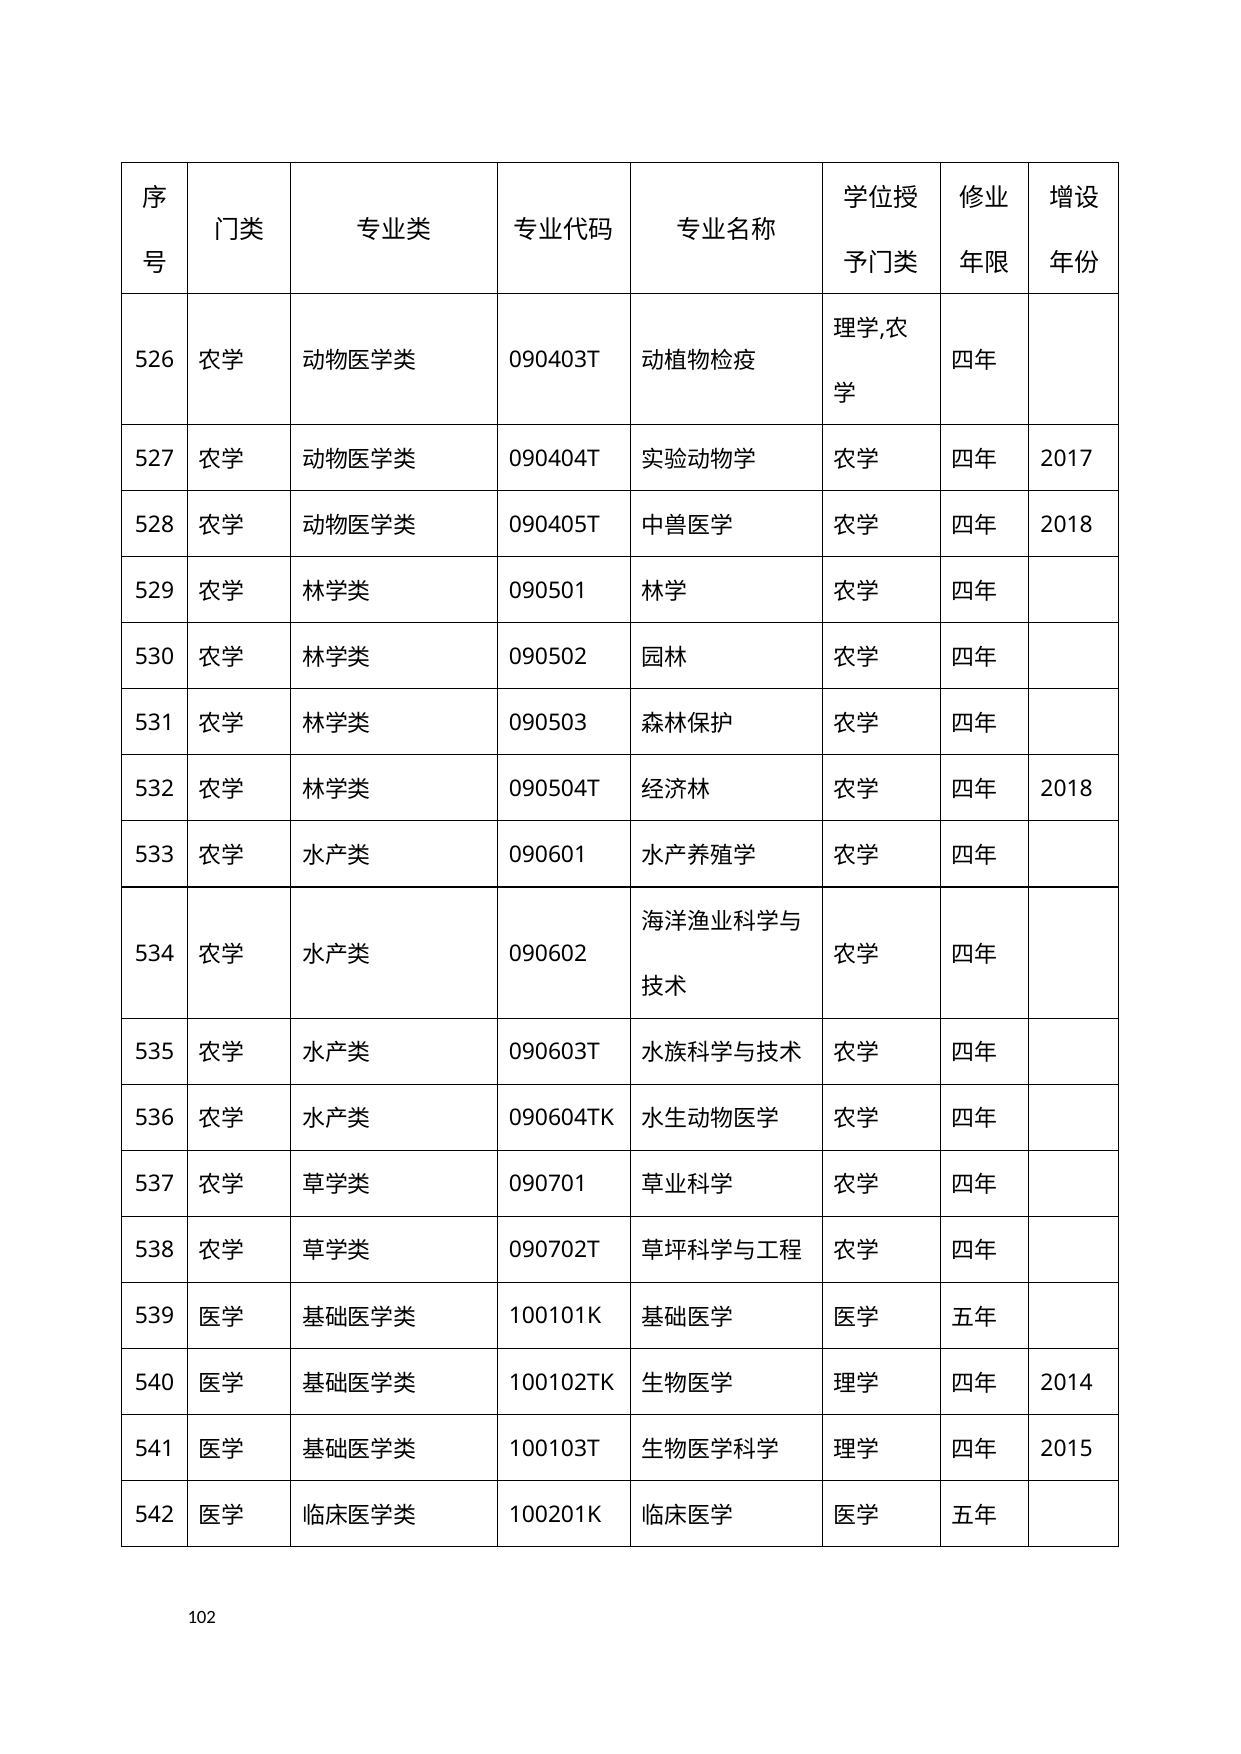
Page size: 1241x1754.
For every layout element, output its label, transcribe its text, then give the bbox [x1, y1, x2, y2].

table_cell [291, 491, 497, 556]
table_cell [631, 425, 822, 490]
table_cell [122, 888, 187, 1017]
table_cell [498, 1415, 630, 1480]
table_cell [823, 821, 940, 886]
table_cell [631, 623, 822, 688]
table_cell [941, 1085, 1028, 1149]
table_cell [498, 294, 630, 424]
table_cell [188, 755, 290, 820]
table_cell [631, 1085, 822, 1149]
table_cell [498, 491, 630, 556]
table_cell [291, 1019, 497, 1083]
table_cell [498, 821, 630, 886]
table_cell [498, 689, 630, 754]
table_header 序号 [122, 163, 187, 293]
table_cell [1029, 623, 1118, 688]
table_header 专业代码 [498, 163, 630, 293]
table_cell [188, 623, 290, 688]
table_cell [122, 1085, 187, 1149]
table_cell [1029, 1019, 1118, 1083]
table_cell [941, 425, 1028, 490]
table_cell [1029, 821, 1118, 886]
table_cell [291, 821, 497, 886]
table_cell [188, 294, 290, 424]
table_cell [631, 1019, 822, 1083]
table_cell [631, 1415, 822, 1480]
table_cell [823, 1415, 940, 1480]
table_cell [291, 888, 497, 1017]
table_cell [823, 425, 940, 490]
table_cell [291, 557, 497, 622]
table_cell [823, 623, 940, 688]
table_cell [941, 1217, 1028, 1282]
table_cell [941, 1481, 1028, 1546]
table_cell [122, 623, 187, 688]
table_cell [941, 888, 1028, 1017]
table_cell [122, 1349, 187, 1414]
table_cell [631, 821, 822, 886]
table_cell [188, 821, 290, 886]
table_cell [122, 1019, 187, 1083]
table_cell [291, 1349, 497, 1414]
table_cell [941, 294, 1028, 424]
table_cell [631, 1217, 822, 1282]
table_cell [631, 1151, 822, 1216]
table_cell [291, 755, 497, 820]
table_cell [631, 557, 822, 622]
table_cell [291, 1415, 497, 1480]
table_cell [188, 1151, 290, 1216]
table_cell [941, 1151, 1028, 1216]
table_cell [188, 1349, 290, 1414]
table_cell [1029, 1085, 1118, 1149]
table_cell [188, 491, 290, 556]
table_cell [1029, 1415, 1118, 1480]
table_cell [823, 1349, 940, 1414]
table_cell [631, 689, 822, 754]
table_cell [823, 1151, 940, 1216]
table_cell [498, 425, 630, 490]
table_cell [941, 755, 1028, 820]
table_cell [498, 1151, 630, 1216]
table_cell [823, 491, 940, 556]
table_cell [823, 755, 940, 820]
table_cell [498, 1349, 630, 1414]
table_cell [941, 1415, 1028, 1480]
table_header 学位授予门类 [823, 163, 940, 293]
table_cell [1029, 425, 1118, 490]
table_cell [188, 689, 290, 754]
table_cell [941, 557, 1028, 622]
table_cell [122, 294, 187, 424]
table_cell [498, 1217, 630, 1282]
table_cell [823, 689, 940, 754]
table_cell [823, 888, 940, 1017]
table_header 增设年份 [1029, 163, 1118, 293]
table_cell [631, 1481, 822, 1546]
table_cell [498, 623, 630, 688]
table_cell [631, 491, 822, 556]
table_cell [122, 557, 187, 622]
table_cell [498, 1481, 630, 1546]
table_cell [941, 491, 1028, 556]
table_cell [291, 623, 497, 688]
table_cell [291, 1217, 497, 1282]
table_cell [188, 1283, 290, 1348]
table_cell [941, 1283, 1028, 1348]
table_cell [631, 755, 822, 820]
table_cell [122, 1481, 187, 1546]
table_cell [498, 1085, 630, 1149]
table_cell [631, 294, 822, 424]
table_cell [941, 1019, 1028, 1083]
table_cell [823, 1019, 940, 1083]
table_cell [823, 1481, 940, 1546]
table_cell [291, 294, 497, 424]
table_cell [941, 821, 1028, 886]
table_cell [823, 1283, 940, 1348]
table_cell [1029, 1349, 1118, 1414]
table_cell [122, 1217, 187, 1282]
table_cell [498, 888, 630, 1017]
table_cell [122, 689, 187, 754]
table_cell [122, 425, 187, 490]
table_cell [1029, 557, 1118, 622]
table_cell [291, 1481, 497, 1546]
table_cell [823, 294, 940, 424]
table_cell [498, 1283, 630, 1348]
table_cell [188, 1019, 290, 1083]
table_header 修业年限 [941, 163, 1028, 293]
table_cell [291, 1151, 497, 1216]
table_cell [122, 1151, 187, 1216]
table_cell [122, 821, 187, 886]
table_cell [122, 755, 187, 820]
table_header 门类 [188, 163, 290, 293]
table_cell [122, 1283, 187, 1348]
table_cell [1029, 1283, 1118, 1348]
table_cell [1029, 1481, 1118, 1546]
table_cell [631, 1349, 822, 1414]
table_header 专业名称 [631, 163, 822, 293]
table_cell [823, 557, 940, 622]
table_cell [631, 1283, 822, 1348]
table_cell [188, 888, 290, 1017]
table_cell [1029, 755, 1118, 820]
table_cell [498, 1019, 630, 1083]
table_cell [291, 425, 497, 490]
table_header 专业类 [291, 163, 497, 293]
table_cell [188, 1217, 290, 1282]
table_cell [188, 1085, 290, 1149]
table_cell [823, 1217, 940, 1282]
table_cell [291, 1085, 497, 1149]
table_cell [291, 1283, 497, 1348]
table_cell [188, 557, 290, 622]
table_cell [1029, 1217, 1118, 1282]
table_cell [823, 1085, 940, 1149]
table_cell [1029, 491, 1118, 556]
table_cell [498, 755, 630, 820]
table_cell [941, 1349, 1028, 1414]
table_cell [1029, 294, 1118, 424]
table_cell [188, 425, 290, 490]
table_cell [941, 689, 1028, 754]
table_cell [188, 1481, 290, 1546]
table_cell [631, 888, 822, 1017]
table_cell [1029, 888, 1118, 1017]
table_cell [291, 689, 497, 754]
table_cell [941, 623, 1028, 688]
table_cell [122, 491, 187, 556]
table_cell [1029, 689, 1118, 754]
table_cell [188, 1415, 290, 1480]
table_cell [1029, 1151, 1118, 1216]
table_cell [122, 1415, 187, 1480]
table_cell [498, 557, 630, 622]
